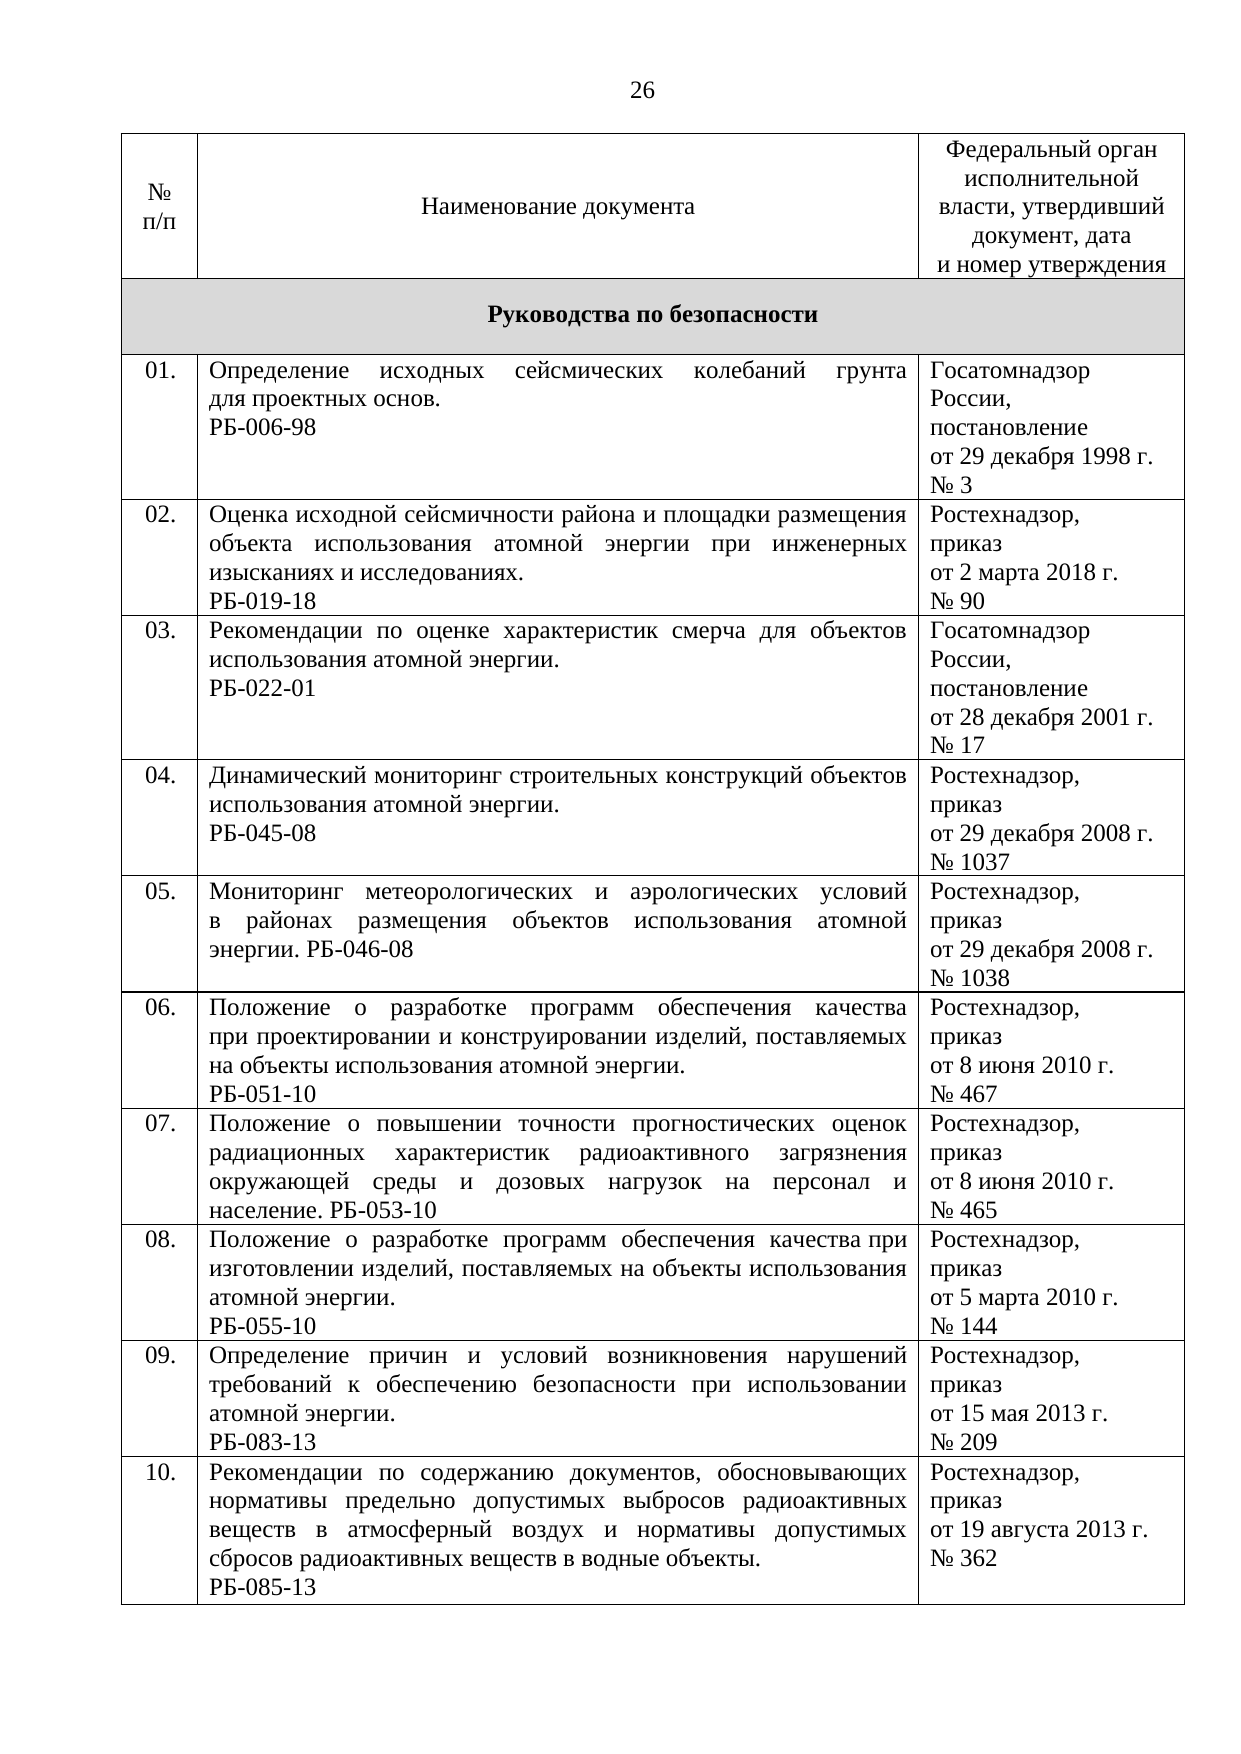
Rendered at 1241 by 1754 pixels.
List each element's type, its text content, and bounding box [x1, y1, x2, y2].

table_cell Ростехнадзор, приказ от 2 марта 2018 г. № 90 [919, 500, 1184, 614]
table_cell [122, 993, 197, 1107]
table_header № п/п [122, 134, 197, 278]
table_cell Рекомендации по содержанию документов, обосновывающих нормативы предельно допустимых выбросов радиоактивных веществ в атмосферный воздух и нормативы допустимых сбросов радиоактивных веществ в водные объекты. РБ-085-13 [198, 1457, 918, 1604]
table_cell [122, 876, 197, 991]
table_cell Руководства по безопасности [122, 279, 1184, 354]
table_cell [122, 500, 197, 614]
table_cell Мониторинг метеорологических и аэрологических условий в районах размещения объектов использования атомной энергии. РБ-046-08 [198, 876, 918, 991]
table_cell Ростехнадзор, приказ от 15 мая 2013 г. № 209 [919, 1341, 1184, 1456]
table_header Федеральный орган исполнительной власти, утвердивший документ, дата и номер утверждения [919, 134, 1184, 278]
table_cell [122, 1341, 197, 1456]
table_header Наименование документа [198, 134, 918, 278]
table_cell [122, 355, 197, 498]
table_cell [122, 1225, 197, 1339]
table_cell Оценка исходной сейсмичности района и площадки размещения объекта использования атомной энергии при инженерных изысканиях и исследованиях. РБ-019-18 [198, 500, 918, 614]
table_cell [122, 1109, 197, 1223]
table_cell Ростехнадзор, приказ от 19 августа 2013 г. № 362 [919, 1457, 1184, 1604]
table_cell Определение исходных сейсмических колебаний грунта для проектных основ. РБ-006-98 [198, 355, 918, 498]
table_cell Положение о разработке программ обеспечения качества при изготовлении изделий, поставляемых на объекты использования атомной энергии. РБ-055-10 [198, 1225, 918, 1339]
table_cell Положение о разработке программ обеспечения качества при проектировании и конструировании изделий, поставляемых на объекты использования атомной энергии. РБ-051-10 [198, 993, 918, 1107]
table_cell [122, 760, 197, 875]
table_cell Ростехнадзор, приказ от 8 июня 2010 г. № 465 [919, 1109, 1184, 1223]
table_cell Ростехнадзор, приказ от 5 марта 2010 г. № 144 [919, 1225, 1184, 1339]
table_cell Ростехнадзор, приказ от 8 июня 2010 г. № 467 [919, 993, 1184, 1107]
table_cell Ростехнадзор, приказ от 29 декабря 2008 г. № 1037 [919, 760, 1184, 875]
table_cell Госатомнадзор России, постановление от 29 декабря 1998 г. № 3 [919, 355, 1184, 498]
table_cell Положение о повышении точности прогностических оценок радиационных характеристик радиоактивного загрязнения окружающей среды и дозовых нагрузок на персонал и население. РБ-053-10 [198, 1109, 918, 1223]
table_cell Определение причин и условий возникновения нарушений требований к обеспечению безопасности при использовании атомной энергии. РБ-083-13 [198, 1341, 918, 1456]
table_cell [122, 616, 197, 759]
table_cell Рекомендации по оценке характеристик смерча для объектов использования атомной энергии. РБ-022-01 [198, 616, 918, 759]
table_cell Динамический мониторинг строительных конструкций объектов использования атомной энергии. РБ-045-08 [198, 760, 918, 875]
table_cell [122, 1457, 197, 1604]
table_cell Ростехнадзор, приказ от 29 декабря 2008 г. № 1038 [919, 876, 1184, 991]
table_cell Госатомнадзор России, постановление от 28 декабря 2001 г. № 17 [919, 616, 1184, 759]
